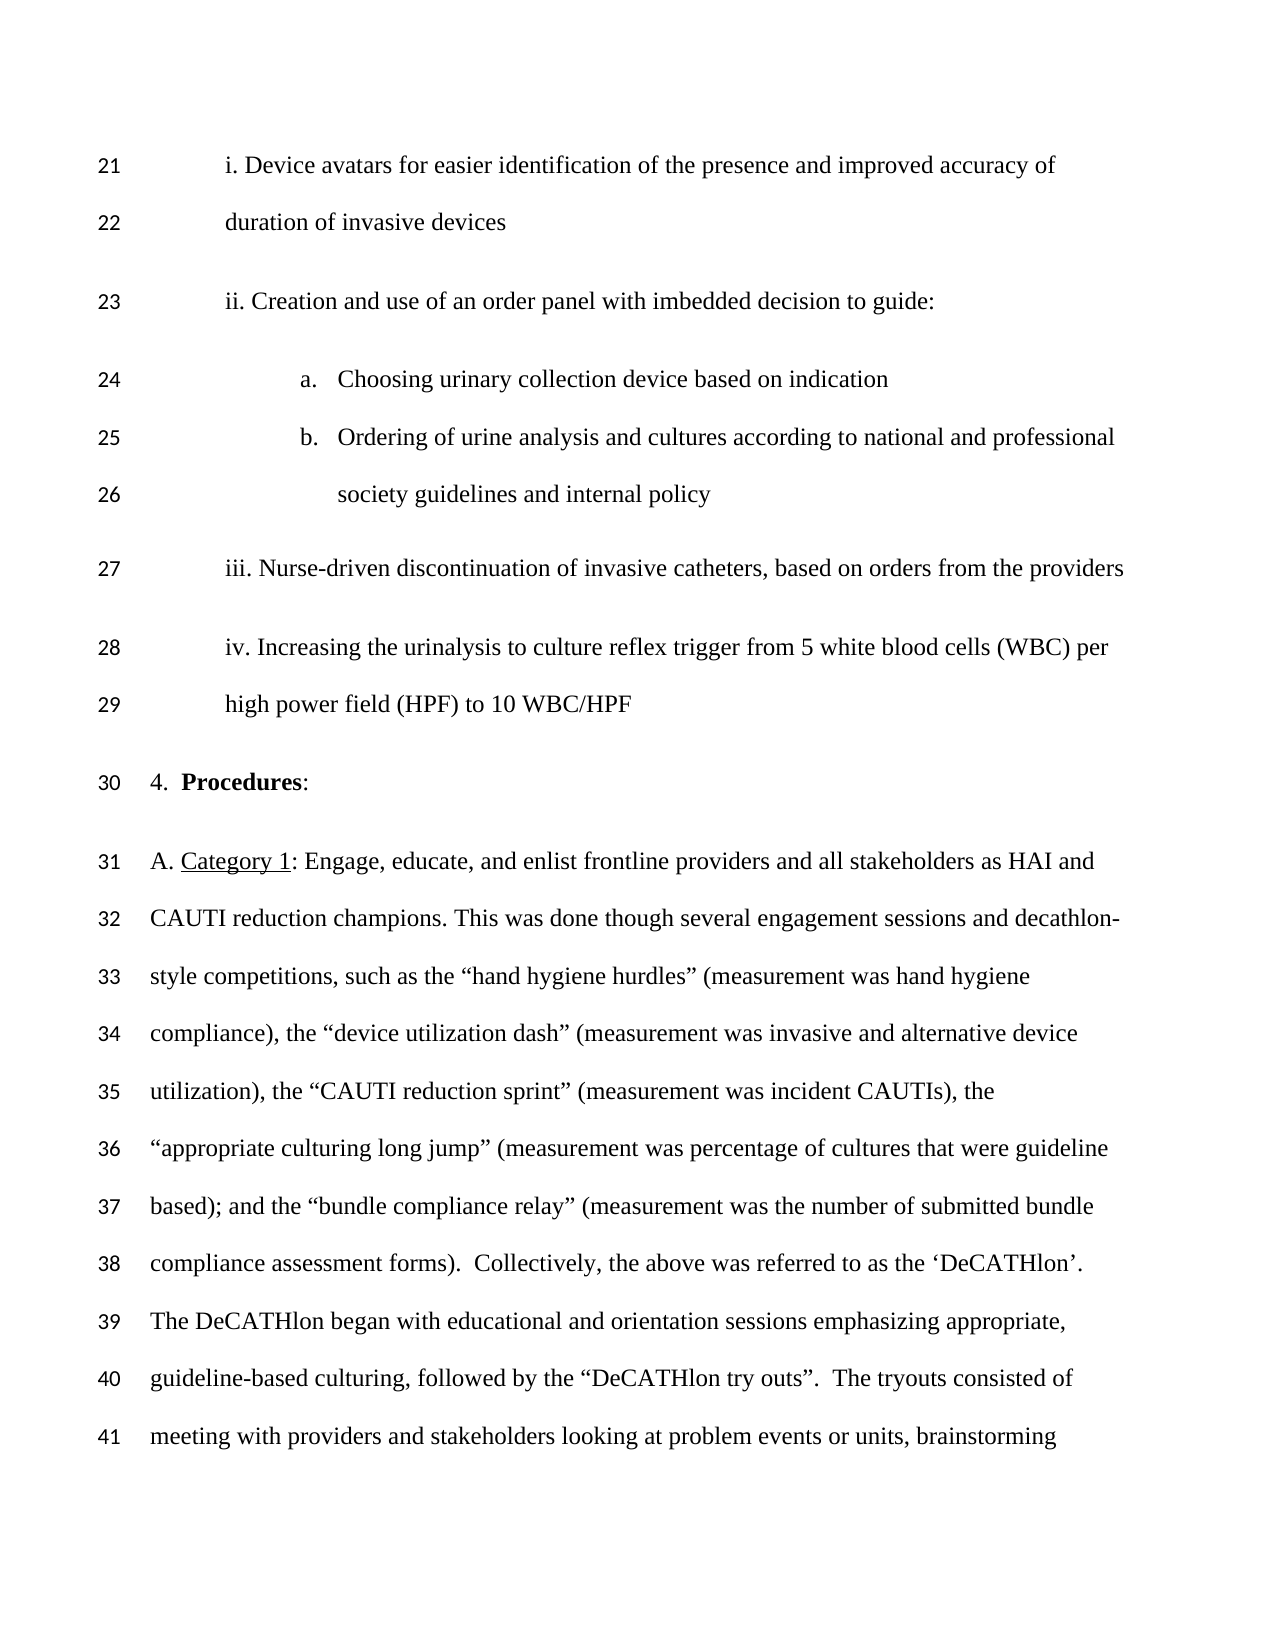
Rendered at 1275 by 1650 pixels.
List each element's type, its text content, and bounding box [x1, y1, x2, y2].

list Choosing urinary collection device based on indication [300, 364, 1125, 393]
text ii. Creation and use of an order panel with imbedded decision to guide: [150, 286, 1125, 314]
text 4. Procedures: [150, 767, 1125, 796]
text iv. Increasing the urinalysis to culture reflex trigger from 5 white blood cells (WBC) per high power field (HPF) to 10 WBC/HPF [225, 632, 1125, 718]
list Ordering of urine analysis and cultures according to national and professional society guidelines and internal policy [300, 422, 1125, 508]
text iii. Nurse-driven discontinuation of invasive catheters, based on orders from the providers [150, 553, 1125, 582]
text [150, 846, 1125, 1449]
text i. Device avatars for easier identification of the presence and improved accuracy of duration of invasive devices [225, 150, 1125, 236]
